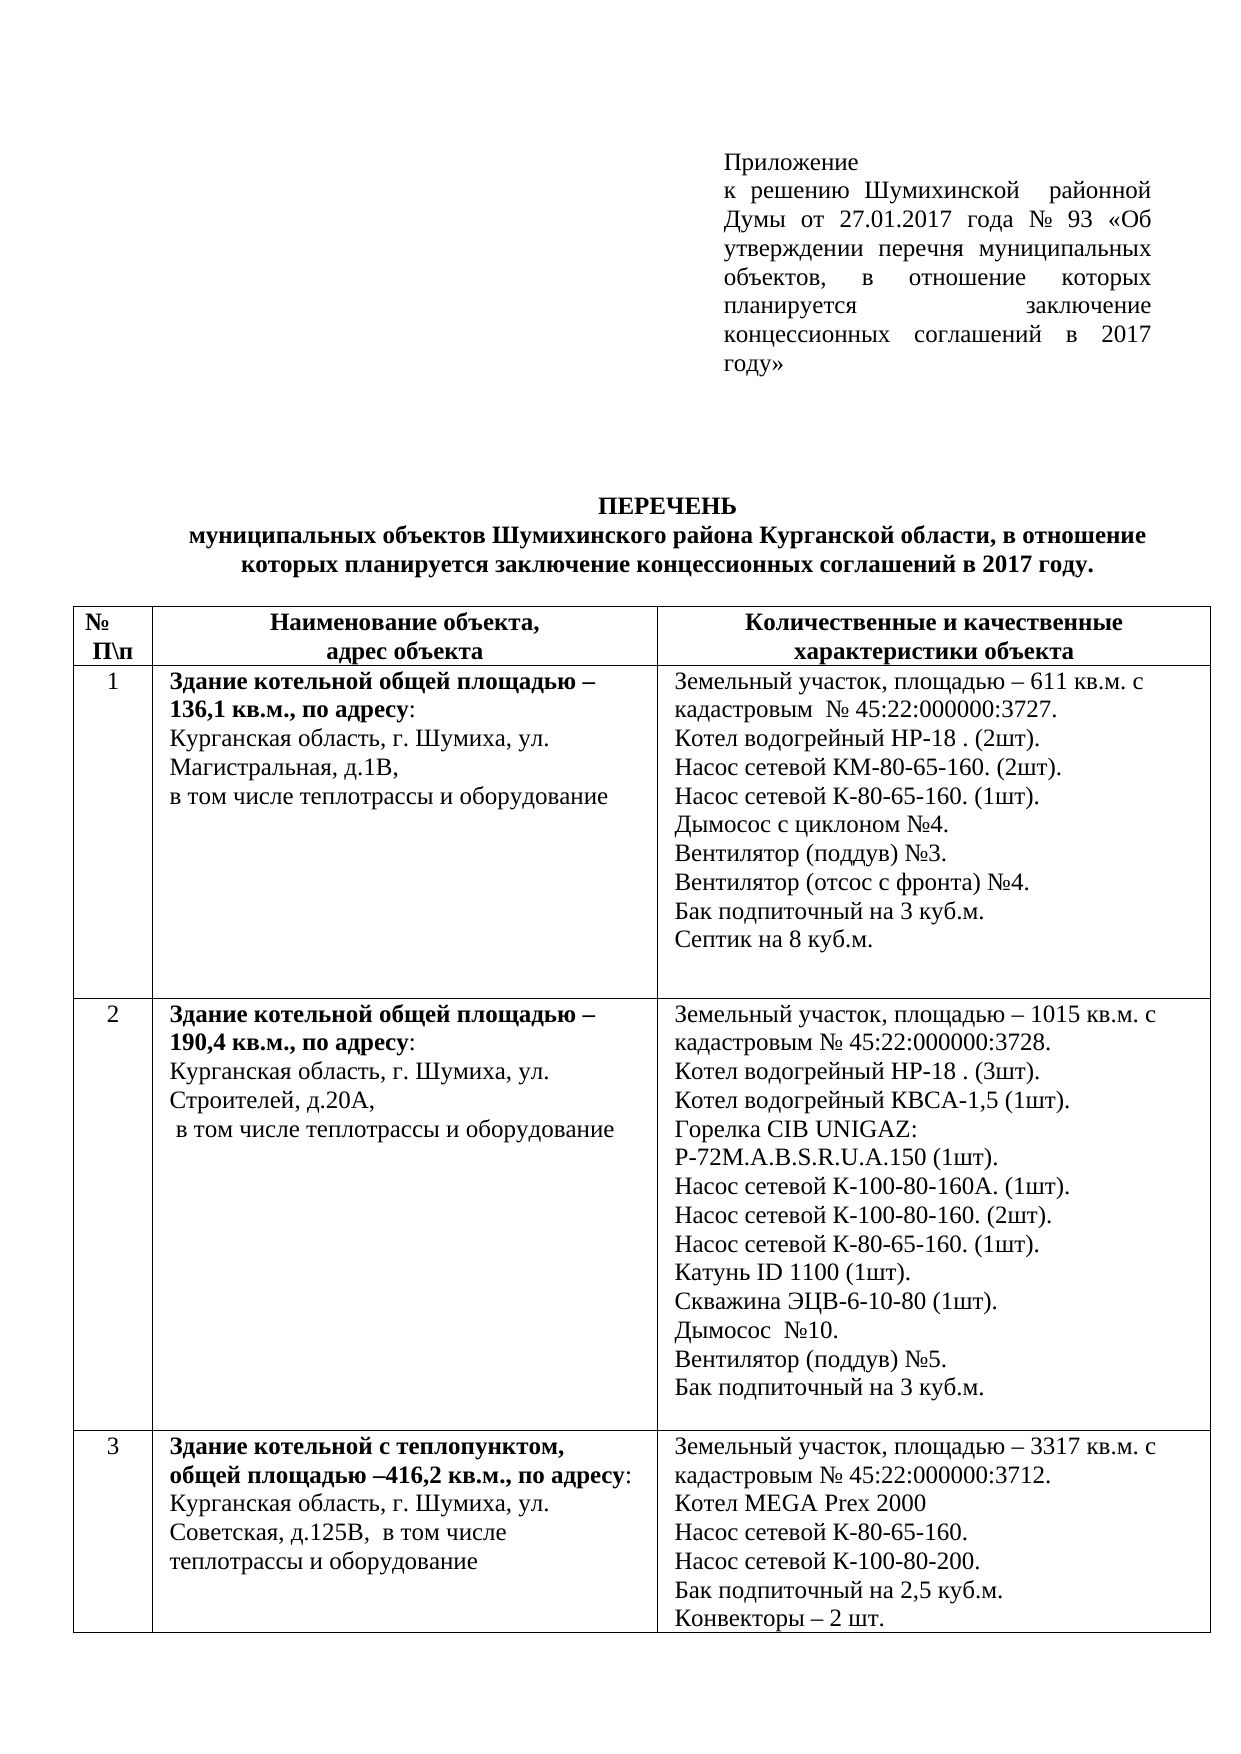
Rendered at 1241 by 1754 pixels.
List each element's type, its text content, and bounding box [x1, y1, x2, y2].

table_header № П\п [74, 607, 152, 665]
table_cell Здание котельной с теплопунктом, общей площадью –416,2 кв.м., по адресу: Курганская область, г. Шумиха, ул. Советская, д.125В, в том числе теплотрассы и оборудование [153, 1431, 657, 1632]
text муниципальных объектов Шумихинского района Курганской области, в отношение которых планируется заключение концессионных соглашений в 2017 году. [183, 520, 1152, 577]
text к решению Шумихинской районной Думы от 27.01.2017 года № 93 «Об утверждении перечня муниципальных объектов, в отношение которых планируется заключение концессионных соглашений в 2017 году» [723, 176, 1152, 377]
table_cell 2 [74, 999, 152, 1430]
table_header Наименование объекта, адрес объекта [153, 607, 657, 665]
table_header Количественные и качественные характеристики объекта [658, 607, 1210, 665]
text Приложение [723, 147, 1152, 176]
table_cell Земельный участок, площадью – 3317 кв.м. с кадастровым № 45:22:000000:3712. Котел MEGA Prex 2000 Насос сетевой К-80-65-160. Насос сетевой К-100-80-200. Бак подпиточный на 2,5 куб.м. Конвекторы – 2 шт. [658, 1431, 1210, 1632]
table_cell 1 [74, 666, 152, 998]
table_cell Земельный участок, площадью – 611 кв.м. с кадастровым № 45:22:000000:3727. Котел водогрейный НР-18 . (2шт). Насос сетевой КМ-80-65-160. (2шт). Насос сетевой К-80-65-160. (1шт). Дымосос с циклоном №4. Вентилятор (поддув) №3. Вентилятор (отсос с фронта) №4. Бак подпиточный на 3 куб.м. Септик на 8 куб.м. [658, 666, 1210, 998]
table_cell Земельный участок, площадью – 1015 кв.м. с кадастровым № 45:22:000000:3728. Котел водогрейный НР-18 . (3шт). Котел водогрейный КВСА-1,5 (1шт). Горелка CIB UNIGAZ: P-72М.A.B.S.R.U.A.150 (1шт). Насос сетевой К-100-80-160А. (1шт). Насос сетевой К-100-80-160. (2шт). Насос сетевой К-80-65-160. (1шт). Катунь ID 1100 (1шт). Скважина ЭЦВ-6-10-80 (1шт). Дымосос №10. Вентилятор (поддув) №5. Бак подпиточный на 3 куб.м. [658, 999, 1210, 1430]
table_cell Здание котельной общей площадью – 136,1 кв.м., по адресу: Курганская область, г. Шумиха, ул. Магистральная, д.1В, в том числе теплотрассы и оборудование [153, 666, 657, 998]
text ПЕРЕЧЕНЬ [183, 491, 1152, 520]
table_cell 3 [74, 1431, 152, 1632]
table_cell Здание котельной общей площадью –190,4 кв.м., по адресу: Курганская область, г. Шумиха, ул. Строителей, д.20А, в том числе теплотрассы и оборудование [153, 999, 657, 1430]
